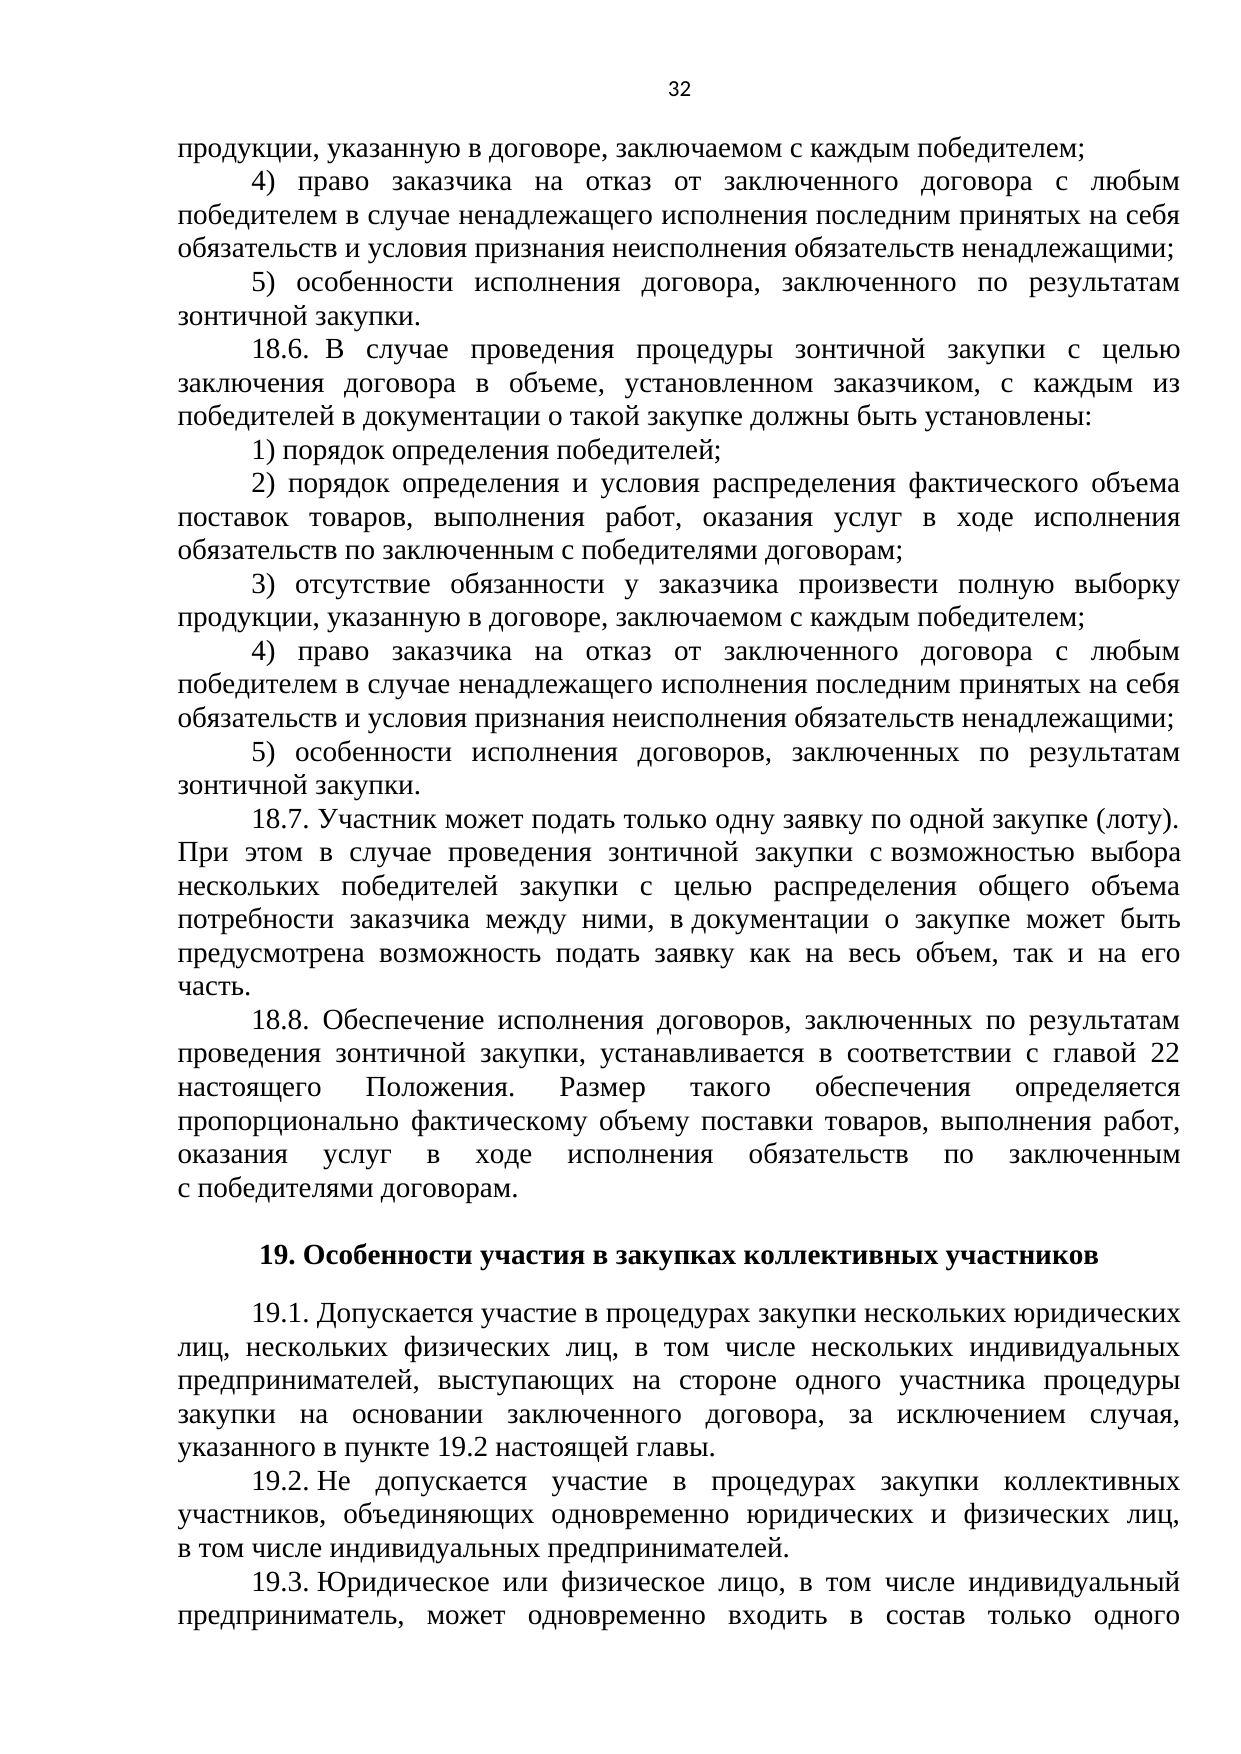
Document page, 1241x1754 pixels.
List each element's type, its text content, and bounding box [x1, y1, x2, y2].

subtitle 19. Особенности участия в закупках коллективных участников [177, 1237, 1181, 1270]
text 18.6. В случае проведения процедуры зонтичной закупки с целью заключения договора в объеме, установленном заказчиком, с каждым из победителей в документации о такой закупке должны быть установлены: [177, 331, 1181, 432]
text 18.8. Обеспечение исполнения договоров, заключенных по результатам проведения зонтичной закупки, устанавливается в соответствии с главой 22 настоящего Положения. Размер такого обеспечения определяется пропорционально фактическому объему поставки товаров, выполнения работ, оказания услуг в ходе исполнения обязательств по заключенным с победителями договорам. [177, 1002, 1181, 1203]
text 4) право заказчика на отказ от заключенного договора с любым победителем в случае ненадлежащего исполнения последним принятых на себя обязательств и условия признания неисполнения обязательств ненадлежащими; [177, 633, 1181, 734]
text 3) отсутствие обязанности у заказчика произвести полную выборку продукции, указанную в договоре, заключаемом с каждым победителем; [177, 566, 1181, 633]
text 19.1. Допускается участие в процедурах закупки нескольких юридических лиц, нескольких физических лиц, в том числе нескольких индивидуальных предпринимателей, выступающих на стороне одного участника процедуры закупки на основании заключенного договора, за исключением случая, указанного в пункте 19.2 настоящей главы. [177, 1295, 1181, 1463]
text 4) право заказчика на отказ от заключенного договора с любым победителем в случае ненадлежащего исполнения последним принятых на себя обязательств и условия признания неисполнения обязательств ненадлежащими; [177, 163, 1181, 264]
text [177, 130, 1181, 163]
text 18.7. Участник может подать только одну заявку по одной закупке (лоту). При этом в случае проведения зонтичной закупки с возможностью выбора нескольких победителей закупки с целью распределения общего объема потребности заказчика между ними, в документации о закупке может быть предусмотрена возможность подать заявку как на весь объем, так и на его часть. [177, 801, 1181, 1002]
text 19.2. Не допускается участие в процедурах закупки коллективных участников, объединяющих одновременно юридических и физических лиц, в том числе индивидуальных предпринимателей. [177, 1463, 1181, 1564]
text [177, 1564, 1181, 1631]
text 1) порядок определения победителей; [177, 432, 1181, 465]
text 5) особенности исполнения договоров, заключенных по результатам зонтичной закупки. [177, 734, 1181, 801]
text 2) порядок определения и условия распределения фактического объема поставок товаров, выполнения работ, оказания услуг в ходе исполнения обязательств по заключенным с победителями договорам; [177, 465, 1181, 566]
text 5) особенности исполнения договора, заключенного по результатам зонтичной закупки. [177, 264, 1181, 331]
